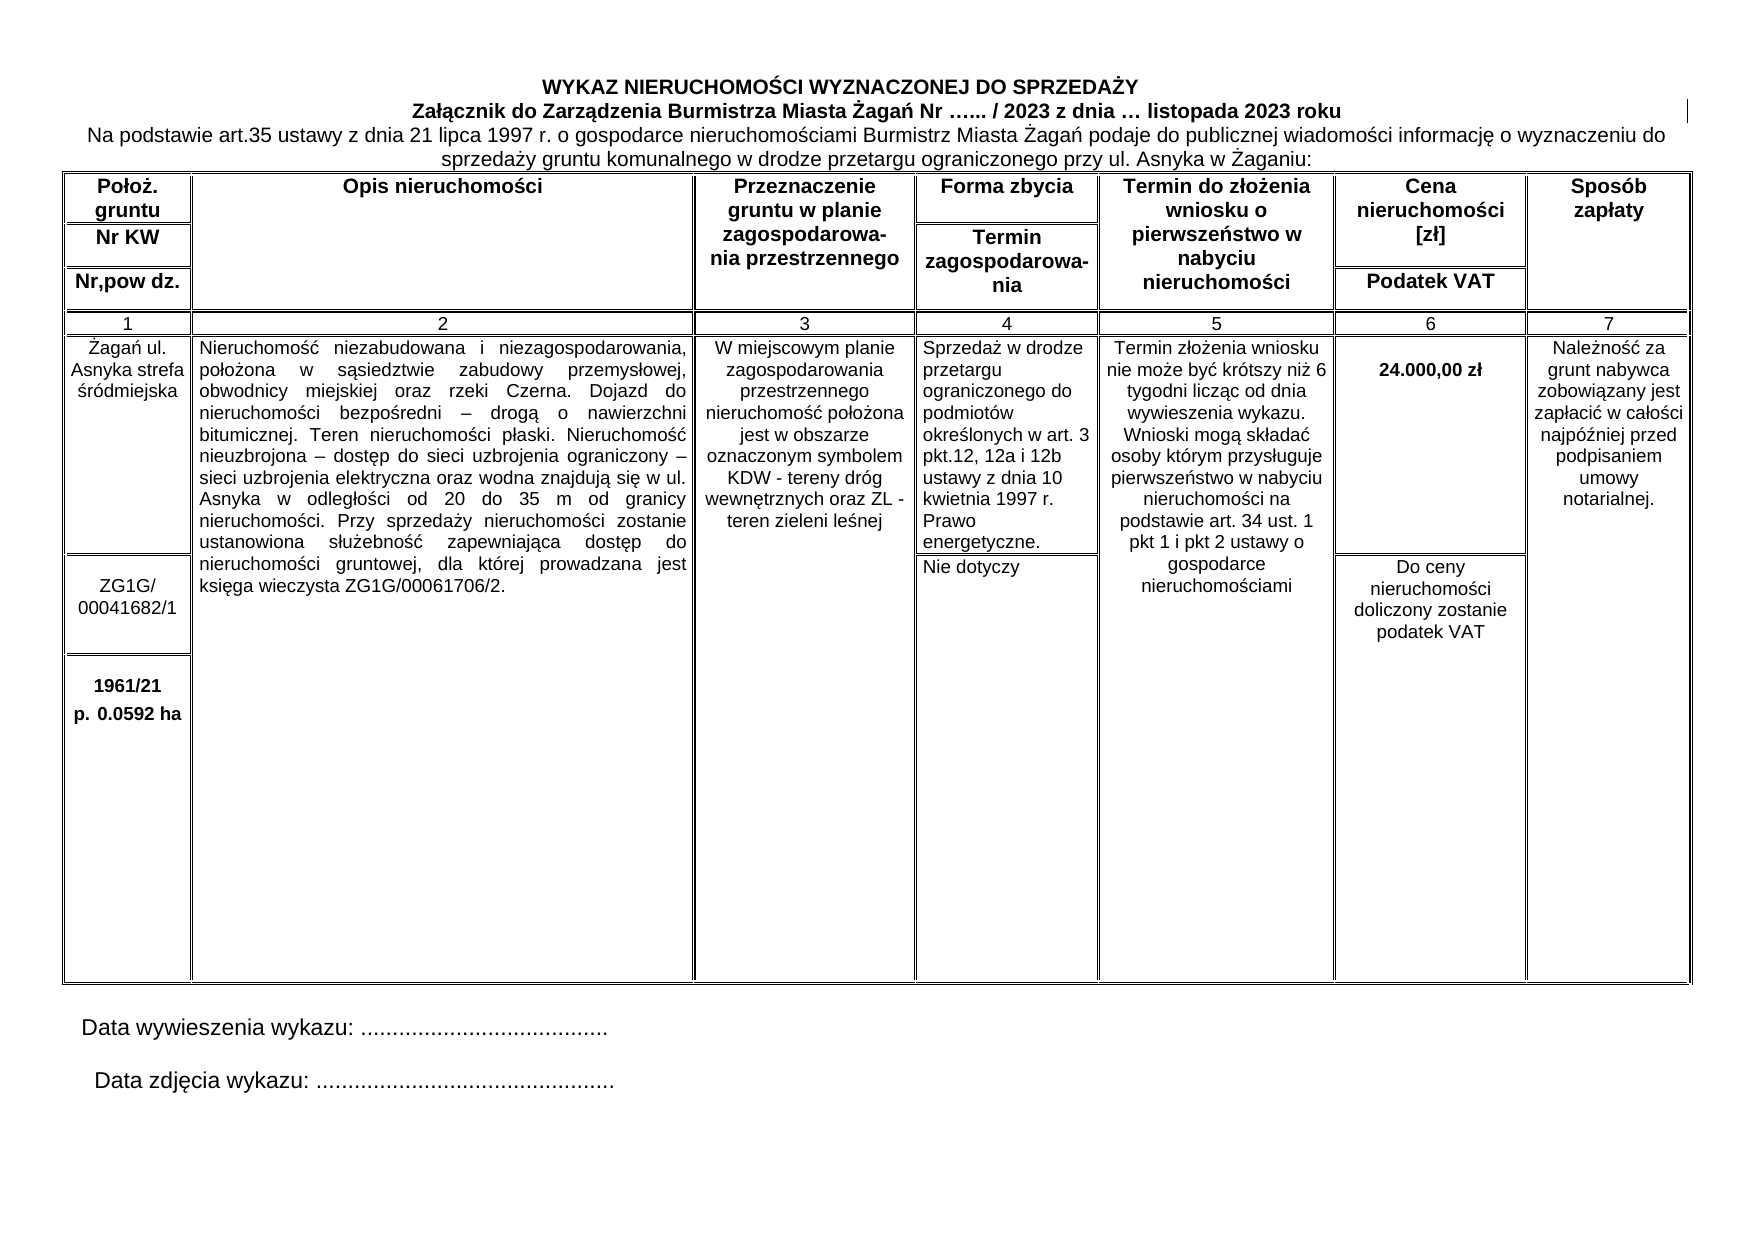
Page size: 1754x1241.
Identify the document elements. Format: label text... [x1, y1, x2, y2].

table_cell Należność za grunt nabywca zobowiązany jest zapłacić w całości najpóźniej przed podpisaniem umowy notarialnej. [1526, 334, 1691, 982]
table_header Sposób zapłaty [1526, 174, 1689, 309]
table_cell 1 [63, 309, 192, 334]
table_cell 6 [1336, 313, 1525, 334]
table_cell Nie dotyczy [915, 556, 1098, 982]
table_cell 7 [1526, 309, 1691, 334]
table_cell ZG1G/00041682/1 [63, 553, 192, 653]
table_cell 24.000,00 zł [1336, 337, 1525, 553]
text Na podstawie art.35 ustawy z dnia 21 lipca 1997 r. o gospodarce nieruchomościami Burmistrz Miasta Żagań podaje do publicznej wiadomości informację o wyznaczeniu do sprzedaży gruntu komunalnego w drodze przetargu ograniczonego przy ul. Asnyka w Żaganiu: [75, 123, 1679, 171]
table_cell Nr,pow dz. [65, 266, 190, 309]
table_cell Podatek VAT [1336, 269, 1525, 309]
subtitle Załącznik do Zarządzenia Burmistrza Miasta Żagań Nr …... / 2023 z dnia … listopada 2023 roku [75, 99, 1679, 123]
table_cell 5 [1100, 313, 1333, 334]
table_header Przeznaczenie gruntu w planie zagospodarowa- nia przestrzennego [694, 174, 915, 309]
table_header Położ. gruntu [65, 172, 192, 222]
table_cell 1961/21 p. 0.0592 ha [65, 653, 192, 982]
table_cell Termin zagospodarowa- nia [917, 225, 1097, 309]
table_cell 3 [696, 313, 914, 334]
table_header Cena nieruchomości [zł] [1335, 174, 1526, 266]
table_cell Nieruchomość niezabudowana i niezagospodarowania, położona w sąsiedztwie zabudowy przemysłowej, obwodnicy miejskiej oraz rzeki Czerna. Dojazd do nieruchomości bezpośredni – drogą o nawierzchni bitumicznej. Teren nieruchomości płaski. Nieruchomość nieuzbrojona – dostęp do sieci uzbrojenia ograniczony – sieci uzbrojenia elektryczna oraz wodna znajdują się w ul. Asnyka w odległości od 20 do 35 m od granicy nieruchomości. Przy sprzedaży nieruchomości zostanie ustanowiona służebność zapewniająca dostęp do nieruchomości gruntowej, dla której prowadzana jest księga wieczysta ZG1G/00061706/2. [192, 334, 694, 982]
table_header Opis nieruchomości [192, 172, 694, 309]
table_cell 2 [193, 313, 692, 334]
table_header Forma zbycia [915, 174, 1098, 222]
table_cell 4 [917, 313, 1097, 334]
table_cell Sprzedaż w drodze przetargu ograniczonego do podmiotów określonych w art. 3 pkt.12, 12a i 12b ustawy z dnia 10 kwietnia 1997 r. Prawo energetyczne. [917, 337, 1097, 553]
table_cell Żagań ul. Asnyka strefa śródmiejska [63, 334, 192, 553]
table_header Termin do złożenia wniosku o pierwszeństwo w nabyciu nieruchomości [1099, 172, 1335, 309]
table_cell Nr KW [65, 222, 190, 266]
title WYKAZ NIERUCHOMOŚCI WYZNACZONEJ DO SPRZEDAŻY [370, 75, 1679, 99]
table_cell W miejscowym planie zagospodarowania przestrzennego nieruchomość położona jest w obszarze oznaczonym symbolem KDW - tereny dróg wewnętrznych oraz ZL -teren zieleni leśnej [694, 337, 915, 982]
table_cell Do ceny nieruchomości doliczony zostanie podatek VAT [1335, 556, 1526, 982]
table_cell Termin złożenia wniosku nie może być krótszy niż 6 tygodni licząc od dnia wywieszenia wykazu. Wnioski mogą składać osoby którym przysługuje pierwszeństwo w nabyciu nieruchomości na podstawie art. 34 ust. 1 pkt 1 i pkt 2 ustawy o gospodarce nieruchomościami [1099, 334, 1335, 982]
text Data wywieszenia wykazu: ....................................... [75, 1014, 1679, 1040]
text Data zdjęcia wykazu: ............................................... [75, 1067, 1679, 1093]
